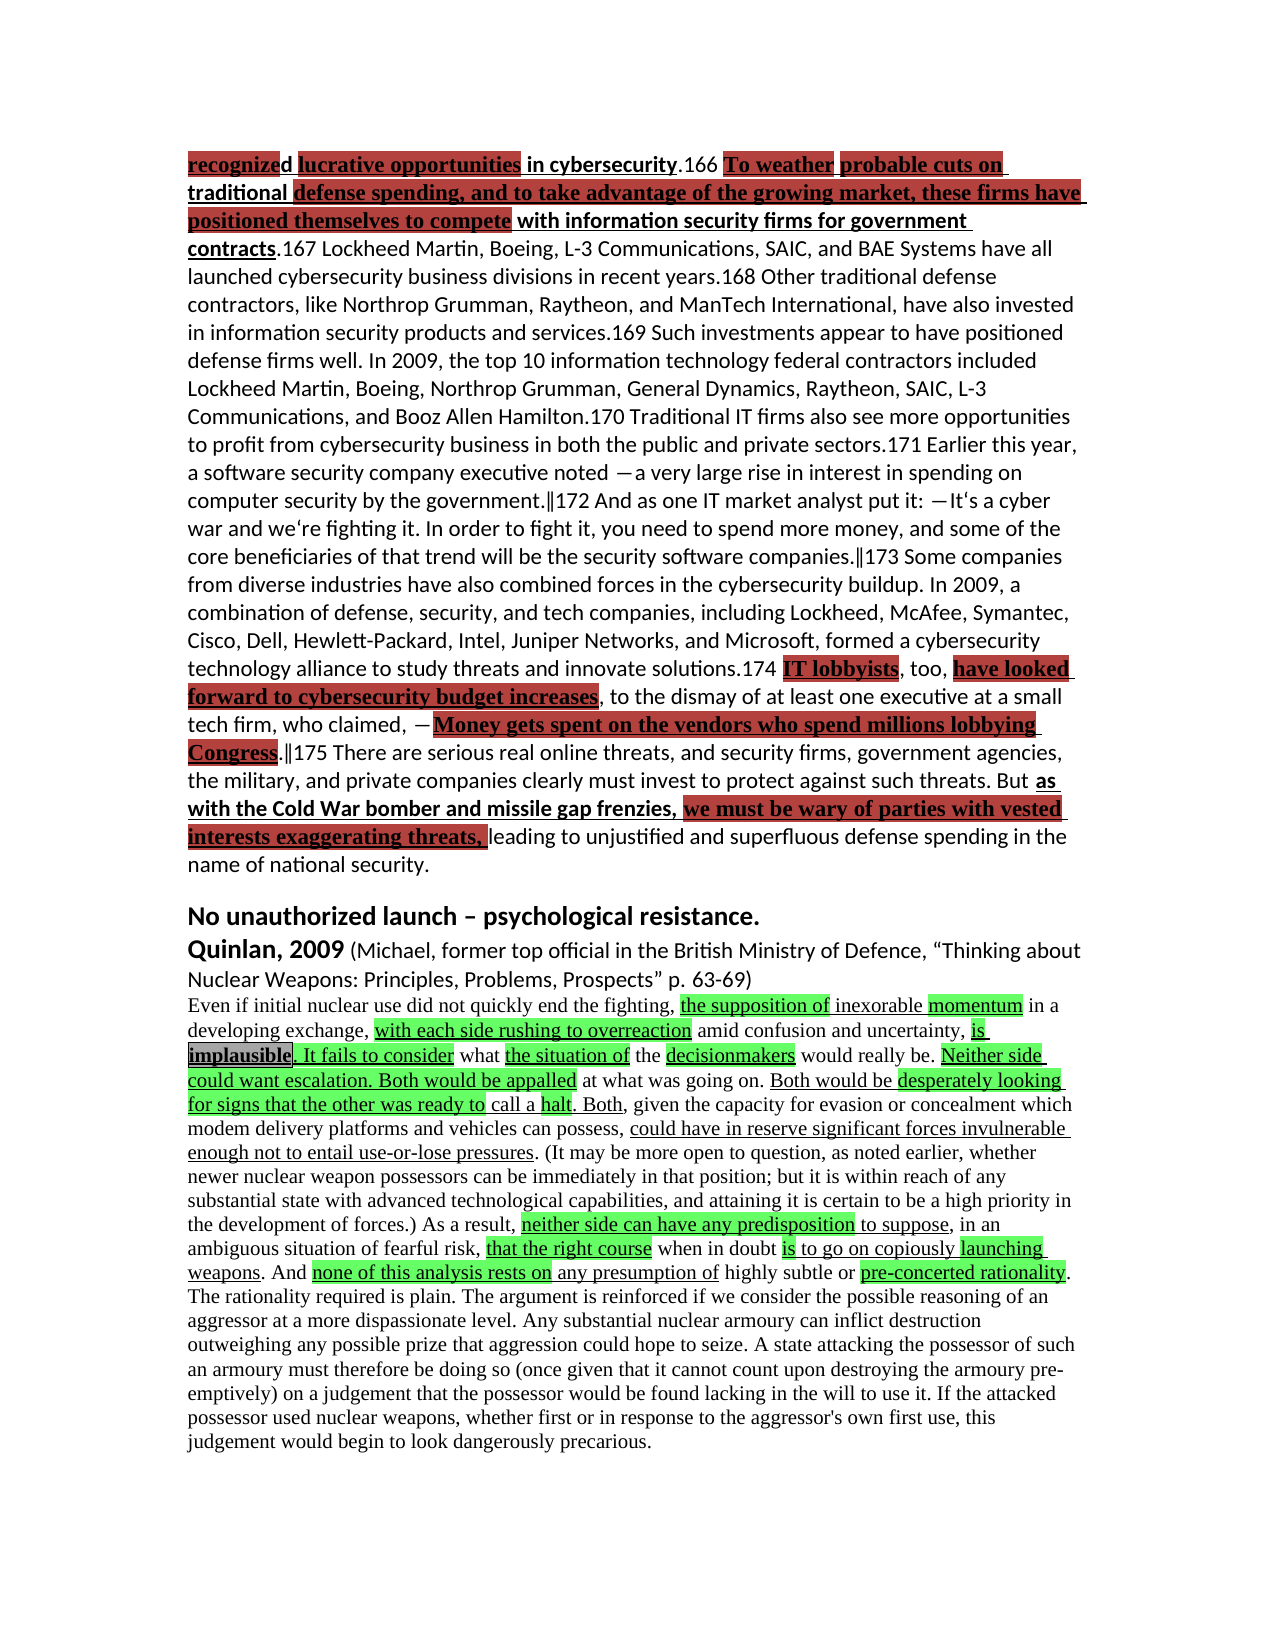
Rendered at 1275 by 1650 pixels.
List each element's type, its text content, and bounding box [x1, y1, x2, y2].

text Even if initial nuclear use did not quickly end the fighting, the supposition of inexorable momentum in a developing exchange, with each side rushing to overreaction amid confusion and uncertainty, is implausible. It fails to consider what the situation of the decisionmakers would really be. Neither side could want escalation. Both would be appalled at what was going on. Both would be desperately looking for signs that the other was ready to call a halt. Both, given the capacity for evasion or concealment which modem delivery platforms and vehicles can possess, could have in reserve significant forces invulnerable enough not to entail use-or-lose pressures. (It may be more open to question, as noted earlier, whether newer nuclear weapon possessors can be immediately in that position; but it is within reach of any substantial state with advanced technological capabilities, and attaining it is certain to be a high priority in the development of forces.) As a result, neither side can have any predisposition to suppose, in an ambiguous situation of fearful risk, that the right course when in doubt is to go on copiously launching weapons. And none of this analysis rests on any presumption of highly subtle or pre-concerted rationality. The rationality required is plain. The argument is reinforced if we consider the possible reasoning of an aggressor at a more dispassionate level. Any substantial nuclear armoury can inflict destruction outweighing any possible prize that aggression could hope to seize. A state attacking the possessor of such an armoury must therefore be doing so (once given that it cannot count upon destroying the armoury pre-emptively) on a judgement that the possessor would be found lacking in the will to use it. If the attacked possessor used nuclear weapons, whether first or in response to the aggressor's own first use, this judgement would begin to look dangerously precarious. [187, 993, 1087, 1453]
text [187, 203, 1087, 878]
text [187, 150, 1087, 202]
text Quinlan, 2009 (Michael, former top official in the British Ministry of Defence, “Thinking about Nuclear Weapons: Principles, Problems, Prospects” p. 63-69) [187, 932, 1087, 993]
subtitle No unauthorized launch – psychological resistance. [187, 899, 1087, 932]
